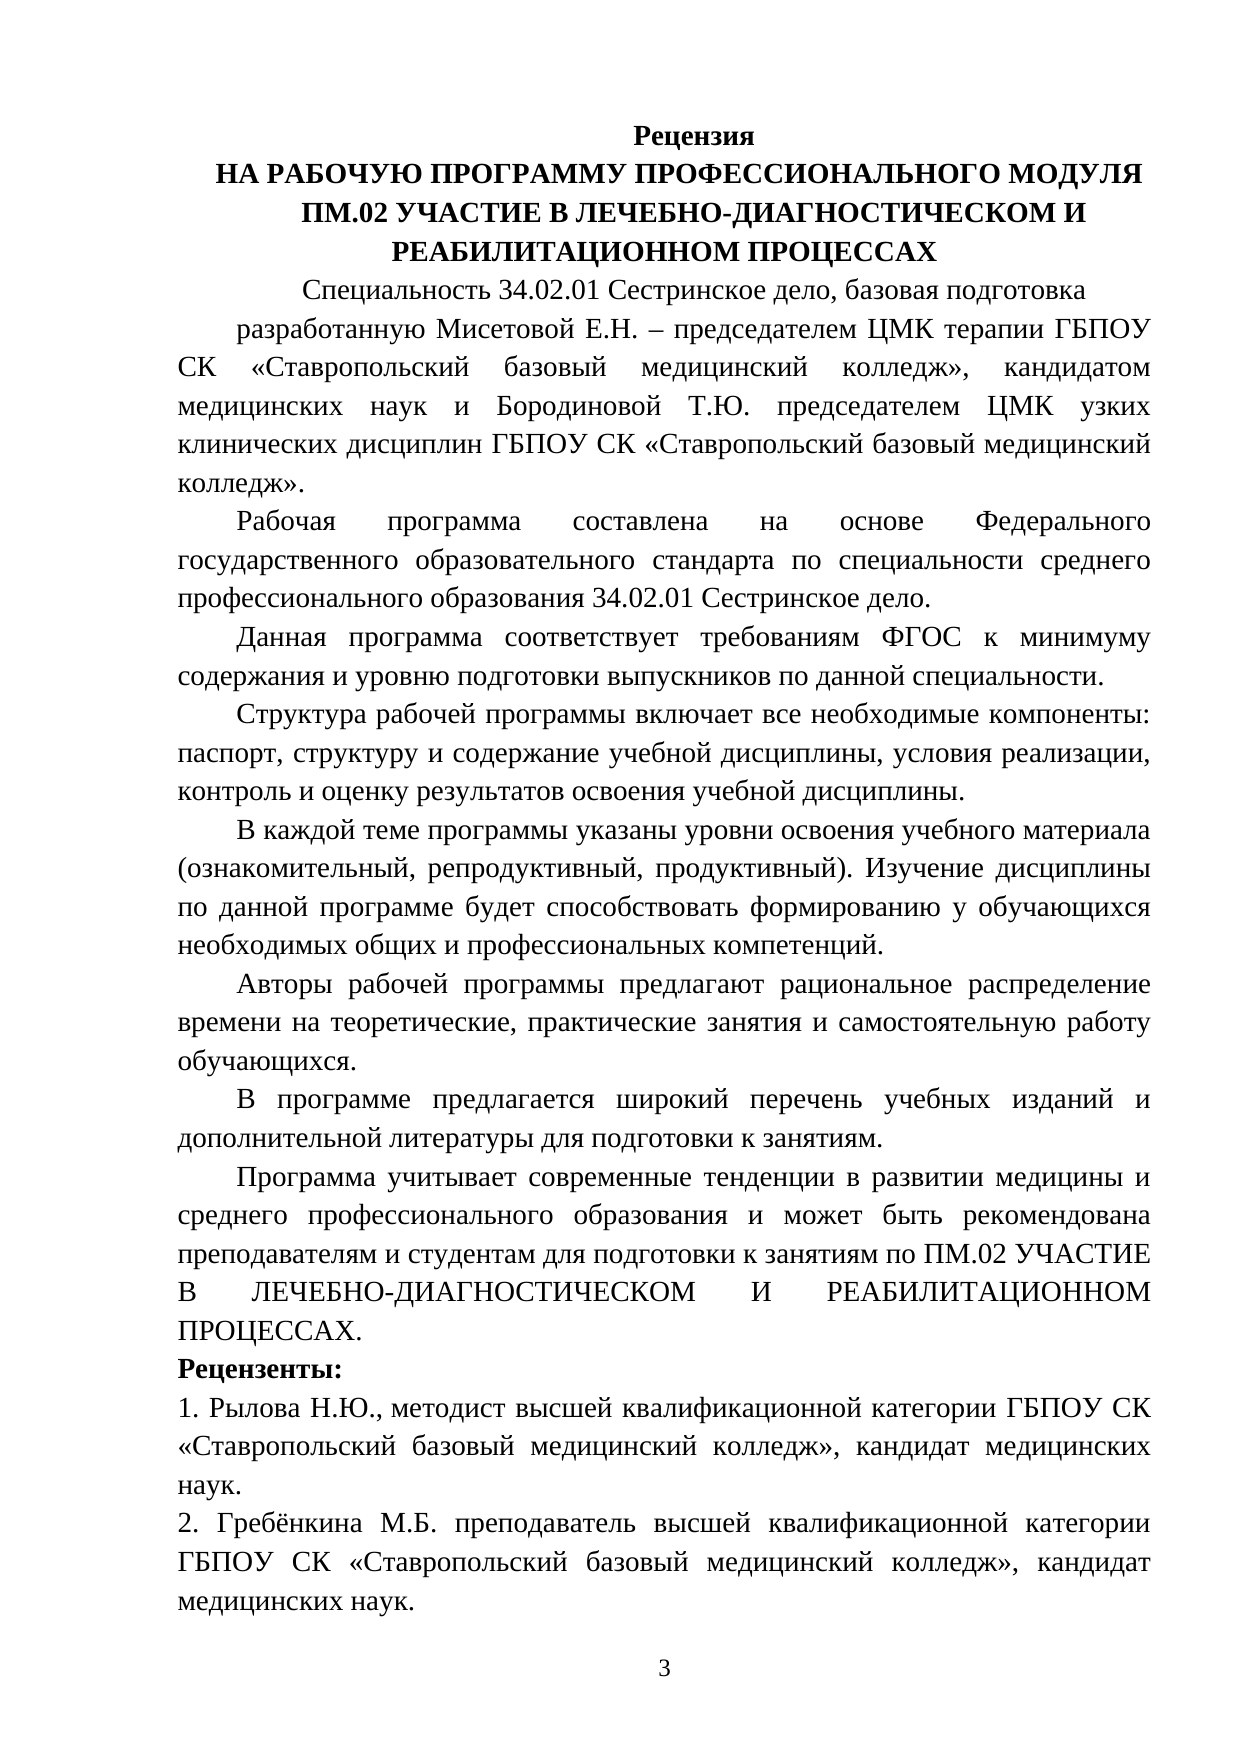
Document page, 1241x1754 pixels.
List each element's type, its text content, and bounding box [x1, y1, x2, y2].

text Рецензенты: [177, 1351, 1152, 1385]
text разработанную Мисетовой Е.Н. – председателем ЦМК терапии ГБПОУ СК «Ставропольский базовый медицинский колледж», кандидатом медицинских наук и Бородиновой Т.Ю. председателем ЦМК узких клинических дисциплин ГБПОУ СК «Ставропольский базовый медицинский колледж». [177, 311, 1152, 498]
text Авторы рабочей программы предлагают рациональное распределение времени на теоретические, практические занятия и самостоятельную работу обучающихся. [177, 966, 1152, 1077]
text ПМ.02 УЧАСТИЕ В ЛЕЧЕБНО-ДИАГНОСТИЧЕСКОМ И РЕАБИЛИТАЦИОННОМ ПРОЦЕССАХ [177, 195, 1152, 267]
text НА РАБОЧУЮ ПРОГРАММУ ПРОФЕССИОНАЛЬНОГО МОДУЛЯ [177, 157, 1152, 190]
text Рабочая программа составлена на основе Федерального государственного образовательного стандарта по специальности среднего профессионального образования 34.02.01 Сестринское дело. [177, 503, 1152, 614]
text Программа учитывает современные тенденции в развитии медицины и среднего профессионального образования и может быть рекомендована преподавателям и студентам для подготовки к занятиям по ПМ.02 УЧАСТИЕ В ЛЕЧЕБНО-ДИАГНОСТИЧЕСКОМ И РЕАБИЛИТАЦИОННОМ ПРОЦЕССАХ. [177, 1159, 1152, 1346]
text 1. Рылова Н.Ю., методист высшей квалификационной категории ГБПОУ СК «Ставропольский базовый медицинский колледж», кандидат медицинских наук. [177, 1390, 1152, 1501]
text Рецензия [177, 118, 1152, 152]
text Данная программа соответствует требованиям ФГОС к минимуму содержания и уровню подготовки выпускников по данной специальности. [177, 619, 1152, 691]
text Специальность 34.02.01 Сестринское дело, базовая подготовка [177, 272, 1152, 306]
text В каждой теме программы указаны уровни освоения учебного материала (ознакомительный, репродуктивный, продуктивный). Изучение дисциплины по данной программе будет способствовать формированию у обучающихся необходимых общих и профессиональных компетенций. [177, 812, 1152, 961]
text В программе предлагается широкий перечень учебных изданий и дополнительной литературы для подготовки к занятиям. [177, 1082, 1152, 1154]
text Структура рабочей программы включает все необходимые компоненты: паспорт, структуру и содержание учебной дисциплины, условия реализации, контроль и оценку результатов освоения учебной дисциплины. [177, 696, 1152, 807]
text 2. Гребёнкина М.Б. преподаватель высшей квалификационной категории ГБПОУ СК «Ставропольский базовый медицинский колледж», кандидат медицинских наук. [177, 1506, 1152, 1616]
